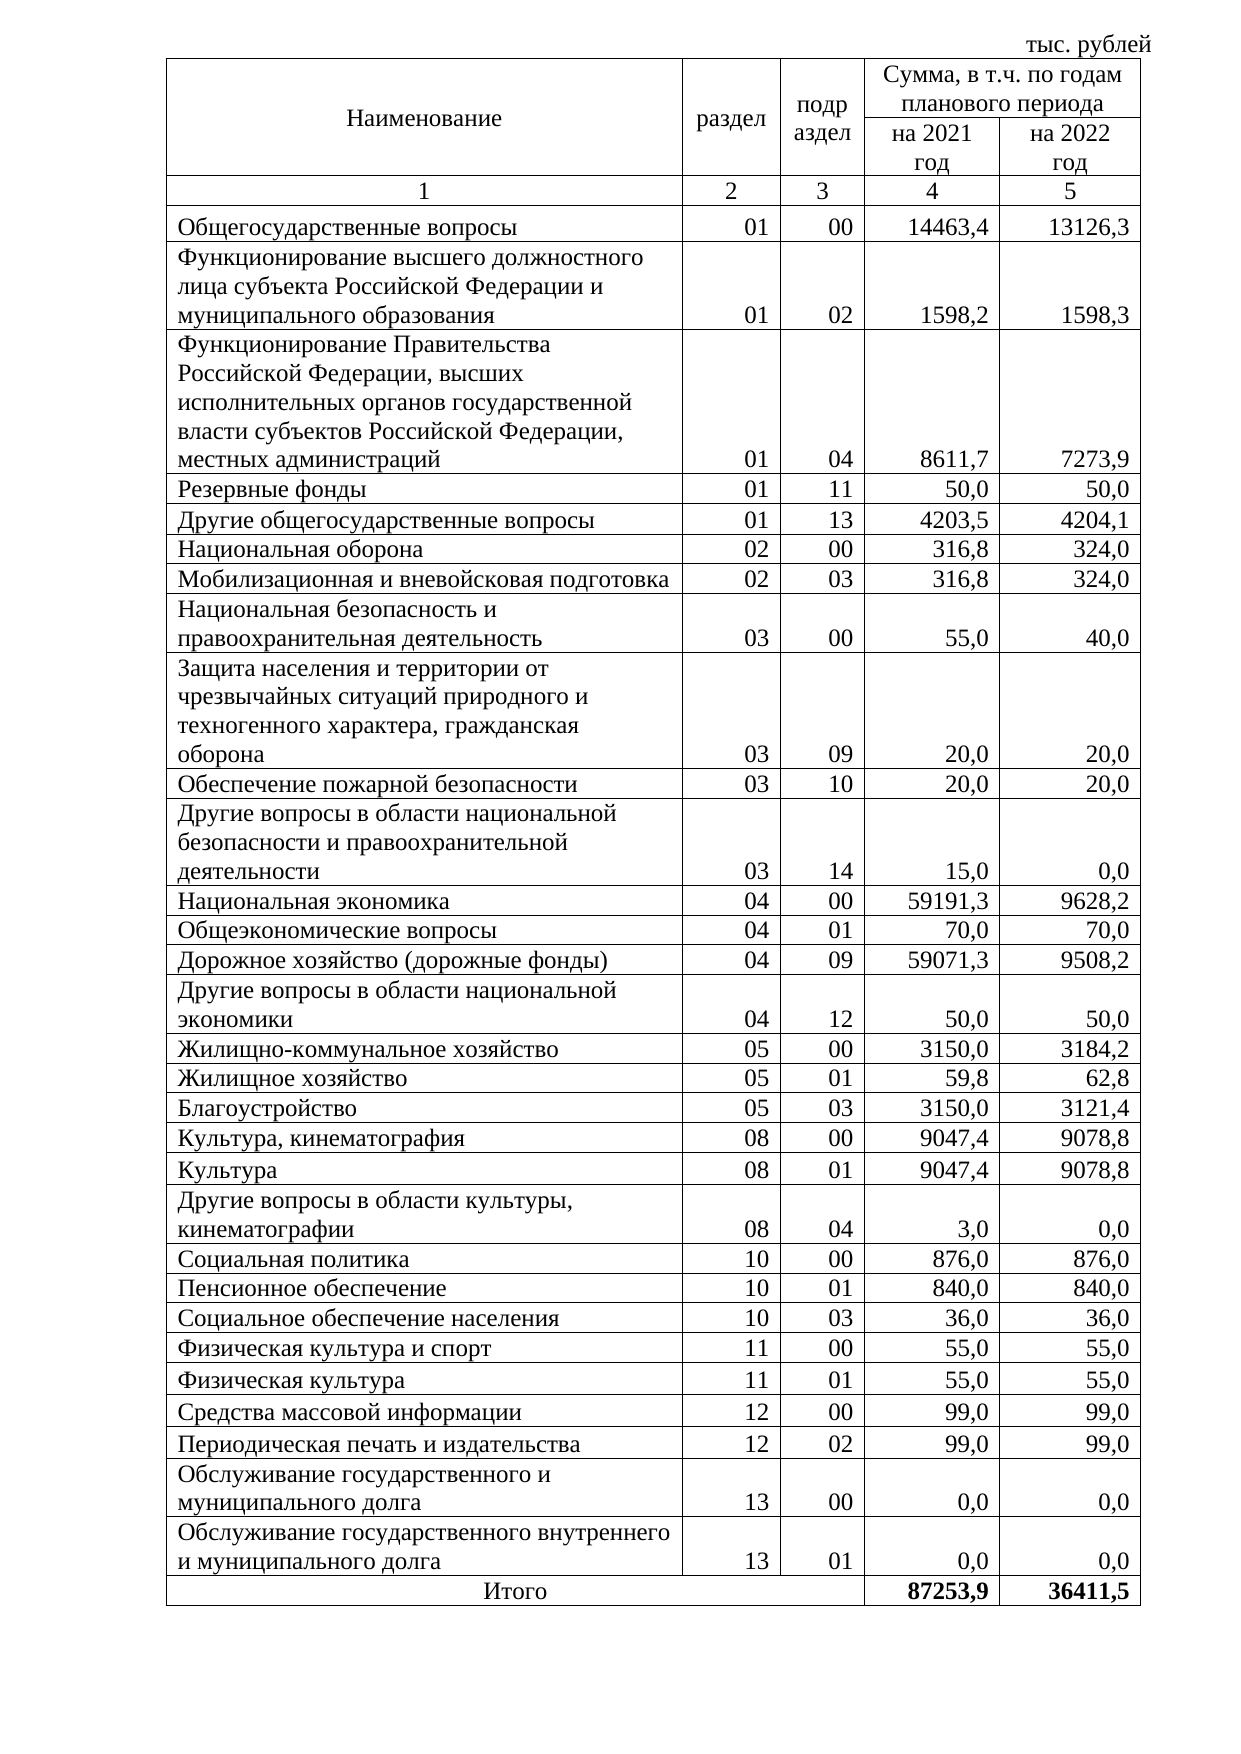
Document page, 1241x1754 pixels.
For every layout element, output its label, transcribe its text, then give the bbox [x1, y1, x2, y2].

table_header раздел [683, 59, 780, 175]
table_cell 70,0 [1000, 916, 1140, 944]
table_cell 59,8 [865, 1064, 999, 1092]
table_cell 9047,4 [865, 1123, 999, 1152]
table_cell 316,8 [865, 535, 999, 563]
table_cell 1598,2 [865, 242, 999, 328]
table_cell 01 [683, 504, 780, 533]
table_cell 1 [167, 176, 682, 205]
table_cell на 2022 год [1000, 118, 1140, 175]
table_cell Периодическая печать и издательства [167, 1427, 682, 1458]
table_cell 3150,0 [865, 1093, 999, 1122]
table_cell Общеэкономические вопросы [167, 916, 682, 944]
table_cell 12 [683, 1395, 780, 1426]
table_cell 55,0 [865, 594, 999, 652]
table_cell 15,0 [865, 799, 999, 885]
table_cell 04 [683, 975, 780, 1033]
table_cell 00 [781, 1333, 864, 1362]
table_cell 04 [683, 945, 780, 974]
table_cell Функционирование высшего должностного лица субъекта Российской Федерации и муниципального образования [167, 242, 682, 328]
table_cell 36,0 [865, 1303, 999, 1332]
table_cell 3184,2 [1000, 1034, 1140, 1062]
table_cell 87253,9 [865, 1576, 999, 1604]
table_cell Национальная оборона [167, 535, 682, 563]
table_cell 50,0 [1000, 975, 1140, 1033]
table_cell 0,0 [1000, 1517, 1140, 1575]
table_cell 9628,2 [1000, 886, 1140, 914]
table_cell 01 [683, 242, 780, 328]
table_cell 08 [683, 1185, 780, 1243]
table_cell 04 [683, 886, 780, 914]
table_cell 12 [781, 975, 864, 1033]
table_cell 2 [683, 176, 780, 205]
table_cell 36,0 [1000, 1303, 1140, 1332]
table_cell 62,8 [1000, 1064, 1140, 1092]
table_cell Защита населения и территории от чрезвычайных ситуаций природного и техногенного характера, гражданская оборона [167, 653, 682, 768]
table_cell 05 [683, 1064, 780, 1092]
table_cell Обеспечение пожарной безопасности [167, 769, 682, 797]
table_cell 9508,2 [1000, 945, 1140, 974]
table_cell 4203,5 [865, 504, 999, 533]
table_cell 0,0 [865, 1459, 999, 1516]
table_cell 55,0 [1000, 1363, 1140, 1394]
table_cell 99,0 [1000, 1427, 1140, 1458]
table_header Сумма, в т.ч. по годам планового периода [865, 59, 1140, 117]
table_cell Средства массовой информации [167, 1395, 682, 1426]
table_cell 05 [683, 1034, 780, 1062]
table_cell 9078,8 [1000, 1123, 1140, 1152]
table_cell 40,0 [1000, 594, 1140, 652]
table_cell 0,0 [1000, 1459, 1140, 1516]
table_cell Другие вопросы в области национальной безопасности и правоохранительной деятельности [167, 799, 682, 885]
table_cell 50,0 [1000, 474, 1140, 503]
table_header Наименование [167, 59, 682, 175]
table_cell 04 [683, 916, 780, 944]
table_cell 324,0 [1000, 564, 1140, 593]
table_cell Социальная политика [167, 1244, 682, 1272]
table_cell 00 [781, 1459, 864, 1516]
table_cell Социальное обеспечение населения [167, 1303, 682, 1332]
table_cell Пенсионное обеспечение [167, 1274, 682, 1302]
table_cell 876,0 [1000, 1244, 1140, 1272]
table_cell 5 [1000, 176, 1140, 205]
table_cell 4204,1 [1000, 504, 1140, 533]
table_cell 00 [781, 594, 864, 652]
table_cell 00 [781, 1123, 864, 1152]
table_cell 11 [683, 1333, 780, 1362]
table_cell 03 [781, 1093, 864, 1122]
table_cell 0,0 [865, 1517, 999, 1575]
table_cell 00 [781, 1244, 864, 1272]
table_cell 08 [683, 1153, 780, 1184]
table_cell Физическая культура и спорт [167, 1333, 682, 1362]
table_cell Дорожное хозяйство (дорожные фонды) [167, 945, 682, 974]
table_cell Культура, кинематография [167, 1123, 682, 1152]
table_cell 08 [683, 1123, 780, 1152]
table_cell 55,0 [865, 1333, 999, 1362]
table_cell на 2021 год [865, 118, 999, 175]
table_cell 1598,3 [1000, 242, 1140, 328]
table_cell 01 [781, 916, 864, 944]
table_cell 01 [781, 1363, 864, 1394]
table_cell 02 [683, 535, 780, 563]
table_cell Другие вопросы в области культуры, кинематографии [167, 1185, 682, 1243]
table_cell 03 [683, 769, 780, 797]
table_cell 02 [781, 1427, 864, 1458]
table_cell 59071,3 [865, 945, 999, 974]
table_cell 3121,4 [1000, 1093, 1140, 1122]
table_cell 00 [781, 535, 864, 563]
table_cell 10 [781, 769, 864, 797]
table_cell Другие общегосударственные вопросы [167, 504, 682, 533]
table_cell 01 [683, 330, 780, 473]
table_cell Национальная безопасность и правоохранительная деятельность [167, 594, 682, 652]
text тыс. рублей [177, 29, 1152, 58]
table_cell 01 [781, 1064, 864, 1092]
table_cell 50,0 [865, 474, 999, 503]
table_cell 00 [781, 1395, 864, 1426]
table_cell 10 [683, 1274, 780, 1302]
table_cell 03 [781, 564, 864, 593]
table_cell 99,0 [865, 1395, 999, 1426]
table_cell 99,0 [1000, 1395, 1140, 1426]
table_cell 01 [683, 474, 780, 503]
table_cell Общегосударственные вопросы [167, 206, 682, 241]
table_cell 840,0 [1000, 1274, 1140, 1302]
table_cell 20,0 [865, 653, 999, 768]
table_cell 04 [781, 1185, 864, 1243]
table_cell 00 [781, 1034, 864, 1062]
table_cell 01 [683, 206, 780, 241]
table_cell 13126,3 [1000, 206, 1140, 241]
table_cell 03 [683, 799, 780, 885]
table_cell 9078,8 [1000, 1153, 1140, 1184]
table_cell Жилищное хозяйство [167, 1064, 682, 1092]
table_cell 14 [781, 799, 864, 885]
table_cell 59191,3 [865, 886, 999, 914]
table_cell 09 [781, 653, 864, 768]
table_cell 0,0 [1000, 1185, 1140, 1243]
table_cell 70,0 [865, 916, 999, 944]
table_cell Культура [167, 1153, 682, 1184]
table_cell 3150,0 [865, 1034, 999, 1062]
table_cell 99,0 [865, 1427, 999, 1458]
table_cell Жилищно-коммунальное хозяйство [167, 1034, 682, 1062]
table_cell 9047,4 [865, 1153, 999, 1184]
table_cell 03 [781, 1303, 864, 1332]
table_cell 20,0 [865, 769, 999, 797]
table_cell 03 [683, 653, 780, 768]
table_cell 876,0 [865, 1244, 999, 1272]
table_cell 11 [781, 474, 864, 503]
table_cell 50,0 [865, 975, 999, 1033]
table_cell Резервные фонды [167, 474, 682, 503]
table_cell 12 [683, 1427, 780, 1458]
table_cell 00 [781, 206, 864, 241]
table_cell 03 [683, 594, 780, 652]
table_cell Функционирование Правительства Российской Федерации, высших исполнительных органов государственной власти субъектов Российской Федерации, местных администраций [167, 330, 682, 473]
table_cell 11 [683, 1363, 780, 1394]
table_cell 14463,4 [865, 206, 999, 241]
table_cell 02 [781, 242, 864, 328]
table_cell 3,0 [865, 1185, 999, 1243]
table_cell 13 [683, 1459, 780, 1516]
table_cell 02 [683, 564, 780, 593]
table_cell Другие вопросы в области национальной экономики [167, 975, 682, 1033]
table_cell 10 [683, 1303, 780, 1332]
table_cell 13 [781, 504, 864, 533]
table_cell 55,0 [865, 1363, 999, 1394]
table_cell 01 [781, 1274, 864, 1302]
table_cell Обслуживание государственного внутреннего и муниципального долга [167, 1517, 682, 1575]
table_cell 05 [683, 1093, 780, 1122]
table_cell 00 [781, 886, 864, 914]
table_cell Обслуживание государственного и муниципального долга [167, 1459, 682, 1516]
table_cell Национальная экономика [167, 886, 682, 914]
table_cell 316,8 [865, 564, 999, 593]
table_cell 10 [683, 1244, 780, 1272]
table_header подраздел [781, 59, 864, 175]
table_cell 3 [781, 176, 864, 205]
table_cell 09 [781, 945, 864, 974]
table_cell 840,0 [865, 1274, 999, 1302]
table_cell 4 [865, 176, 999, 205]
table_cell 7273,9 [1000, 330, 1140, 473]
table_cell 20,0 [1000, 653, 1140, 768]
table_cell 36411,5 [1000, 1576, 1140, 1604]
table_cell 324,0 [1000, 535, 1140, 563]
table_cell 01 [781, 1153, 864, 1184]
table_cell 8611,7 [865, 330, 999, 473]
table_cell Итого [167, 1576, 864, 1604]
table_cell 0,0 [1000, 799, 1140, 885]
table_cell Благоустройство [167, 1093, 682, 1122]
table_cell 13 [683, 1517, 780, 1575]
table_cell 04 [781, 330, 864, 473]
table_cell 01 [781, 1517, 864, 1575]
table_cell Физическая культура [167, 1363, 682, 1394]
table_cell Мобилизационная и вневойсковая подготовка [167, 564, 682, 593]
table_cell 20,0 [1000, 769, 1140, 797]
table_cell 55,0 [1000, 1333, 1140, 1362]
